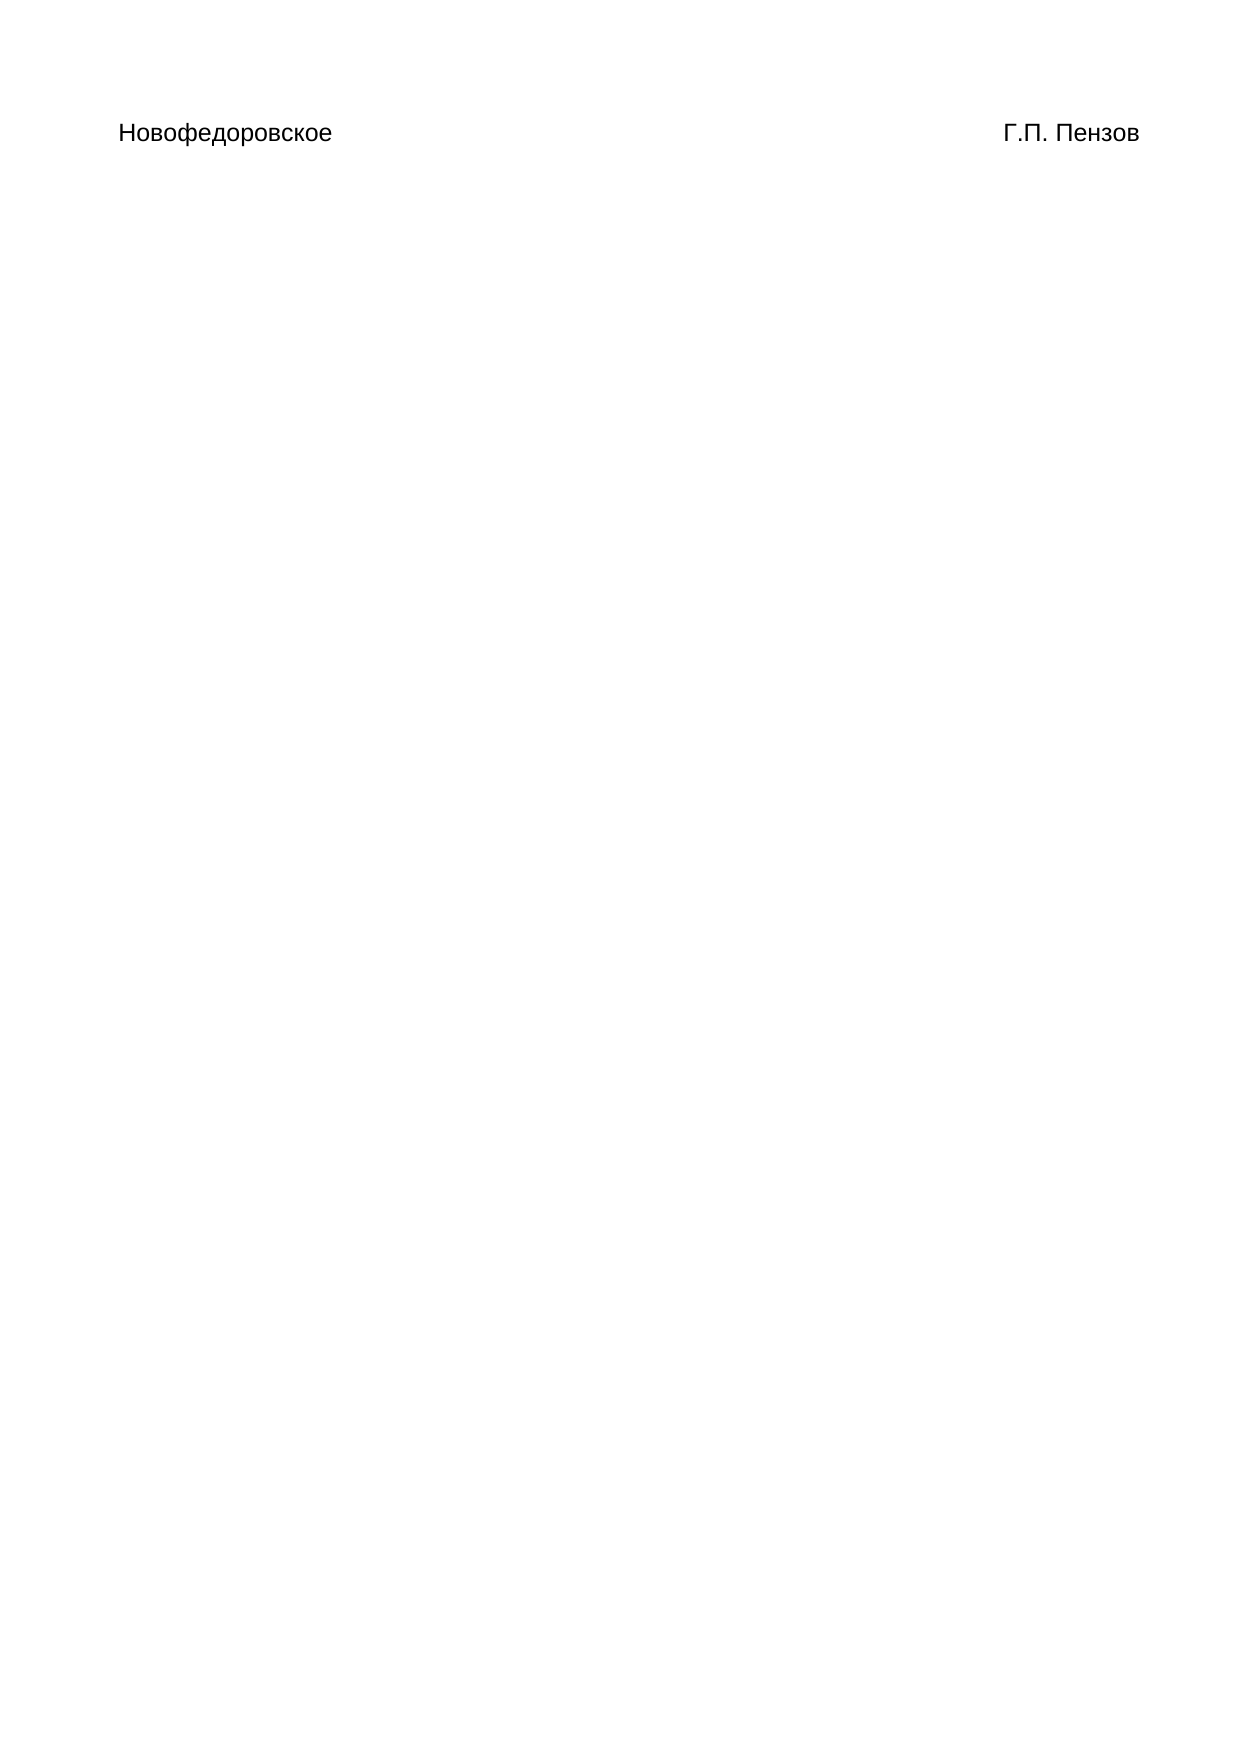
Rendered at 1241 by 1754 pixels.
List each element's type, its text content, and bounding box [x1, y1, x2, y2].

text Новофедоровское Г.П. Пензов [118, 118, 1181, 147]
